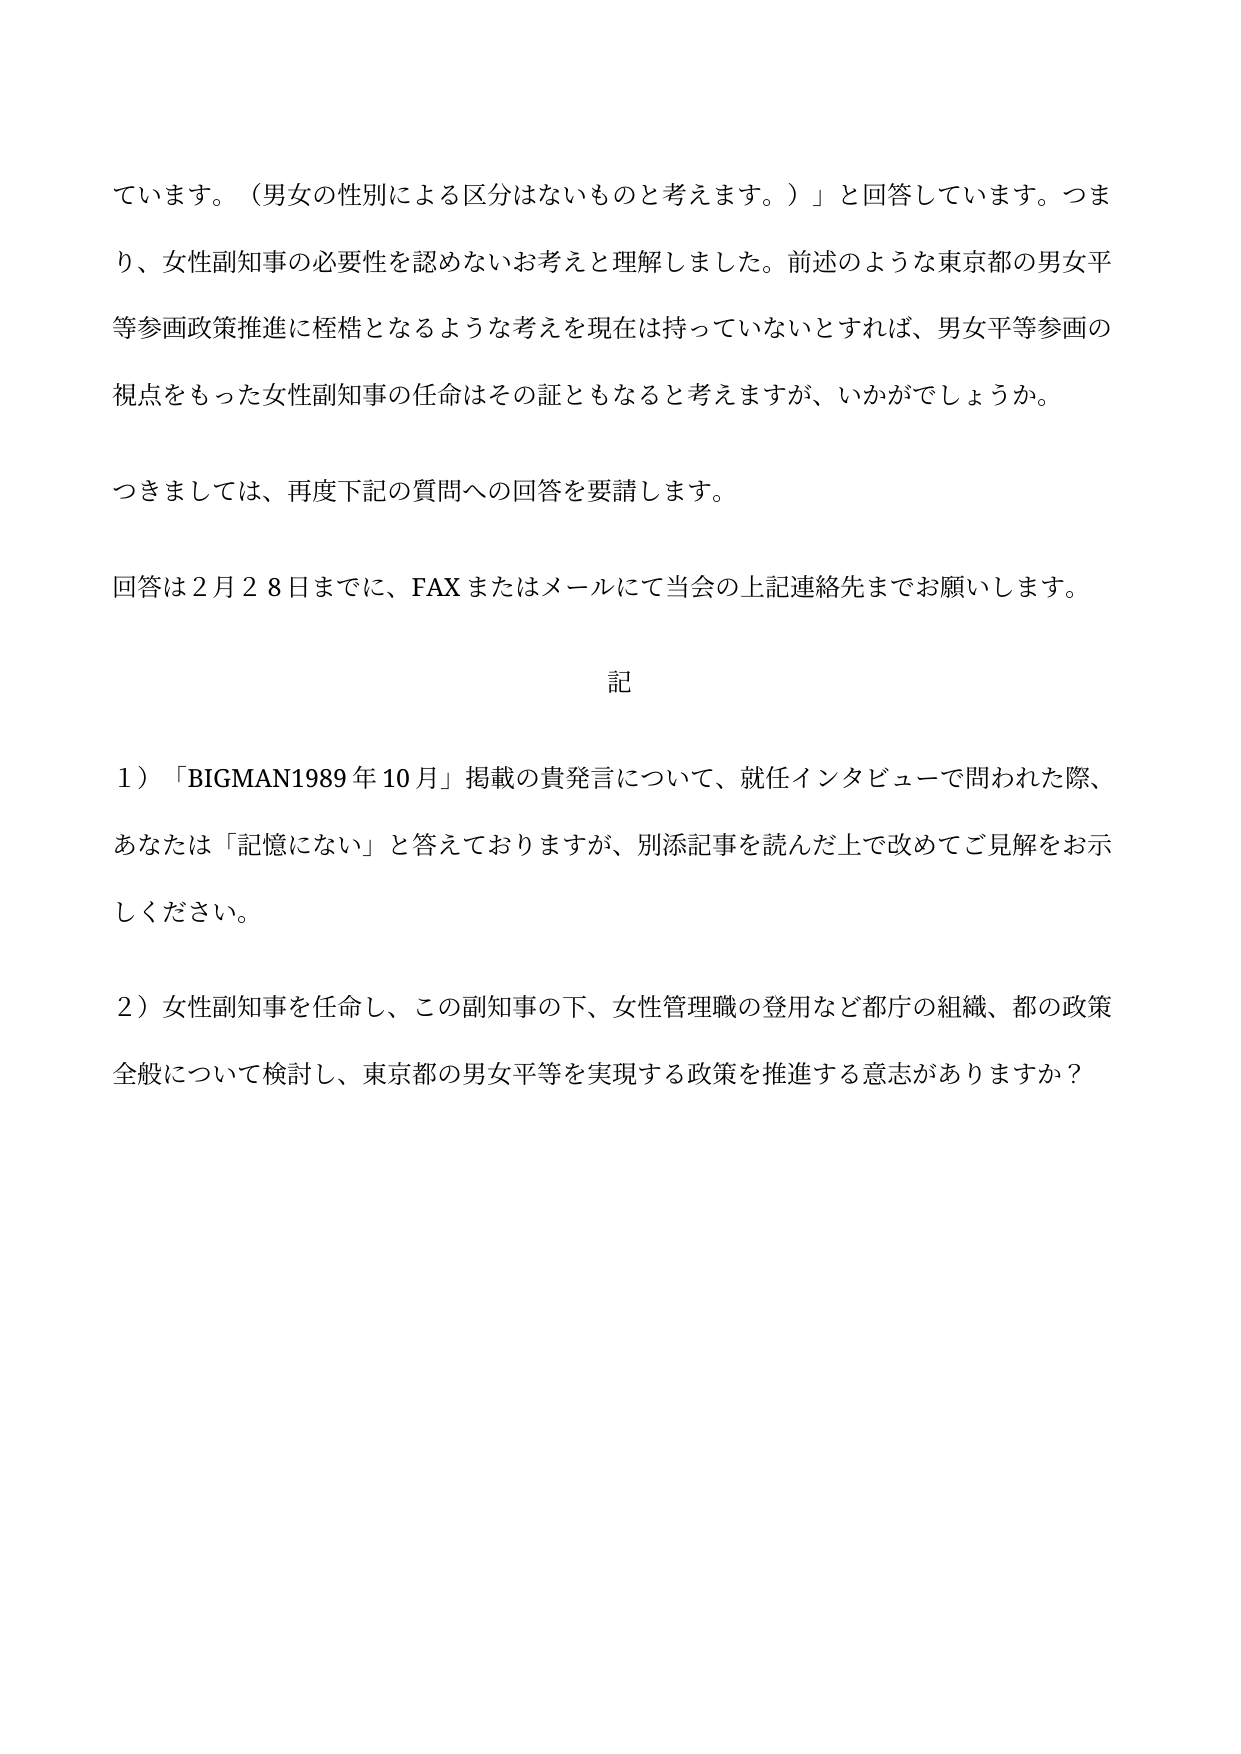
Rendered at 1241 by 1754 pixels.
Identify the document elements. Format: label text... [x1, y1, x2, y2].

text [112, 160, 1128, 427]
text 記 [112, 648, 1128, 714]
text 回答は２月２8日までに、FAXまたはメールにて当会の上記連絡先までお願いします。 [112, 552, 1128, 619]
text １）「BIGMAN1989年10月」掲載の貴発言について、就任インタビューで問われた際、あなたは「記憶にない」と答えておりますが、別添記事を読んだ上で改めてご見解をお示しください。 [112, 744, 1128, 944]
text ２）女性副知事を任命し、この副知事の下、女性管理職の登用など都庁の組織、都の政策全般について検討し、東京都の男女平等を実現する政策を推進する意志がありますか？ [112, 973, 1128, 1106]
text つきましては、再度下記の質問への回答を要請します。 [112, 456, 1128, 523]
